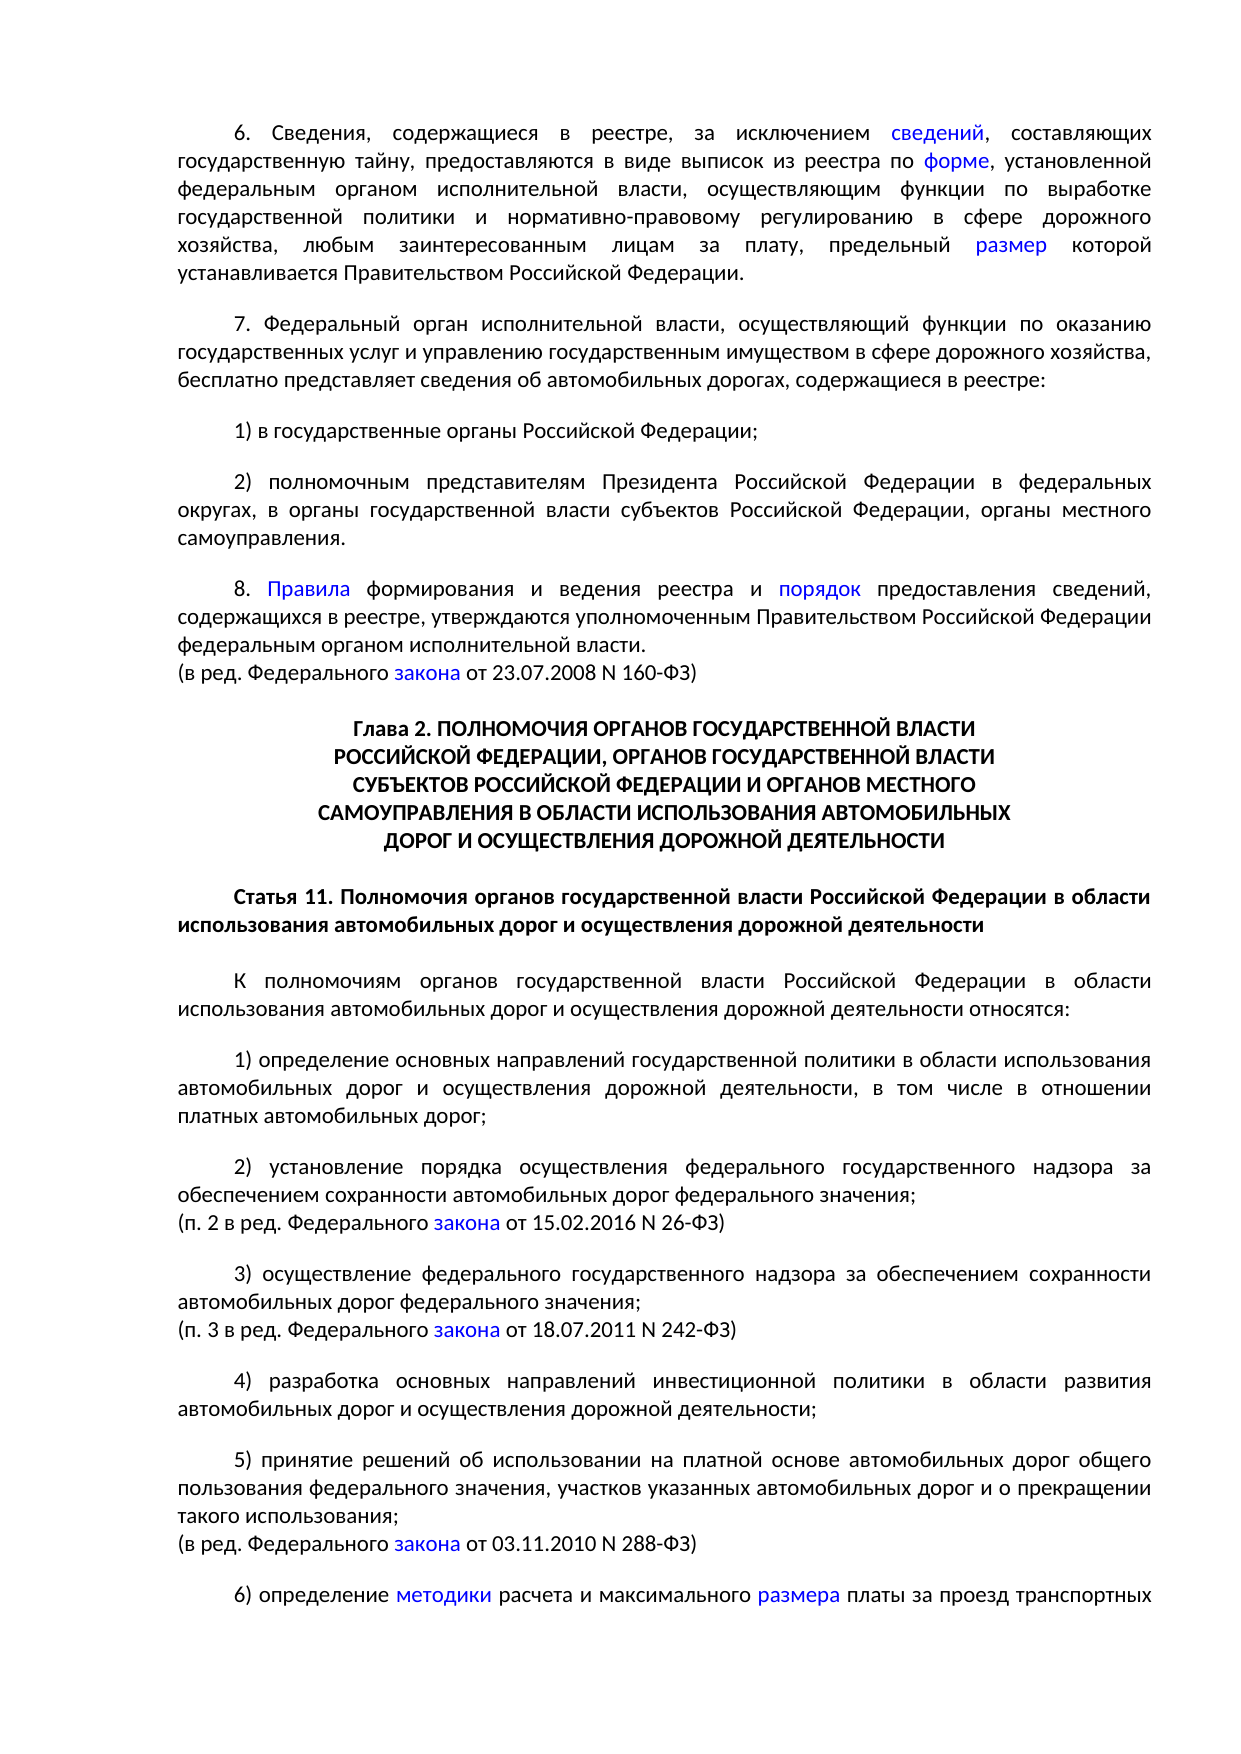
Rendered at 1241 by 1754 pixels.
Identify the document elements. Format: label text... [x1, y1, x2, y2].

title СУБЪЕКТОВ РОССИЙСКОЙ ФЕДЕРАЦИИ И ОРГАНОВ МЕСТНОГО [177, 770, 1152, 798]
text (в ред. Федерального закона от 23.07.2008 N 160-ФЗ) [177, 658, 1152, 686]
text 7. Федеральный орган исполнительной власти, осуществляющий функции по оказанию государственных услуг и управлению государственным имуществом в сфере дорожного хозяйства, бесплатно представляет сведения об автомобильных дорогах, содержащиеся в реестре: [177, 309, 1152, 393]
text 4) разработка основных направлений инвестиционной политики в области развития автомобильных дорог и осуществления дорожной деятельности; [177, 1366, 1152, 1422]
text (в ред. Федерального закона от 03.11.2010 N 288-ФЗ) [177, 1529, 1152, 1557]
text 1) определение основных направлений государственной политики в области использования автомобильных дорог и осуществления дорожной деятельности, в том числе в отношении платных автомобильных дорог; [177, 1045, 1152, 1129]
text 6. Сведения, содержащиеся в реестре, за исключением сведений, составляющих государственную тайну, предоставляются в виде выписок из реестра по форме, установленной федеральным органом исполнительной власти, осуществляющим функции по выработке государственной политики и нормативно-правовому регулированию в сфере дорожного хозяйства, любым заинтересованным лицам за плату, предельный размер которой устанавливается Правительством Российской Федерации. [177, 118, 1152, 286]
text 2) полномочным представителям Президента Российской Федерации в федеральных округах, в органы государственной власти субъектов Российской Федерации, органы местного самоуправления. [177, 467, 1152, 551]
title САМОУПРАВЛЕНИЯ В ОБЛАСТИ ИСПОЛЬЗОВАНИЯ АВТОМОБИЛЬНЫХ [177, 798, 1152, 826]
text 1) в государственные органы Российской Федерации; [177, 416, 1152, 444]
text 3) осуществление федерального государственного надзора за обеспечением сохранности автомобильных дорог федерального значения; [177, 1259, 1152, 1315]
text (п. 2 в ред. Федерального закона от 15.02.2016 N 26-ФЗ) [177, 1208, 1152, 1236]
text 8. Правила формирования и ведения реестра и порядок предоставления сведений, содержащихся в реестре, утверждаются уполномоченным Правительством Российской Федерации федеральным органом исполнительной власти. [177, 574, 1152, 658]
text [177, 1580, 1152, 1608]
title Статья 11. Полномочия органов государственной власти Российской Федерации в области использования автомобильных дорог и осуществления дорожной деятельности [177, 882, 1152, 938]
text (п. 3 в ред. Федерального закона от 18.07.2011 N 242-ФЗ) [177, 1315, 1152, 1343]
text 2) установление порядка осуществления федерального государственного надзора за обеспечением сохранности автомобильных дорог федерального значения; [177, 1152, 1152, 1208]
title Глава 2. ПОЛНОМОЧИЯ ОРГАНОВ ГОСУДАРСТВЕННОЙ ВЛАСТИ [177, 714, 1152, 742]
title РОССИЙСКОЙ ФЕДЕРАЦИИ, ОРГАНОВ ГОСУДАРСТВЕННОЙ ВЛАСТИ [177, 742, 1152, 770]
text К полномочиям органов государственной власти Российской Федерации в области использования автомобильных дорог и осуществления дорожной деятельности относятся: [177, 966, 1152, 1022]
title ДОРОГ И ОСУЩЕСТВЛЕНИЯ ДОРОЖНОЙ ДЕЯТЕЛЬНОСТИ [177, 826, 1152, 854]
text 5) принятие решений об использовании на платной основе автомобильных дорог общего пользования федерального значения, участков указанных автомобильных дорог и о прекращении такого использования; [177, 1445, 1152, 1529]
